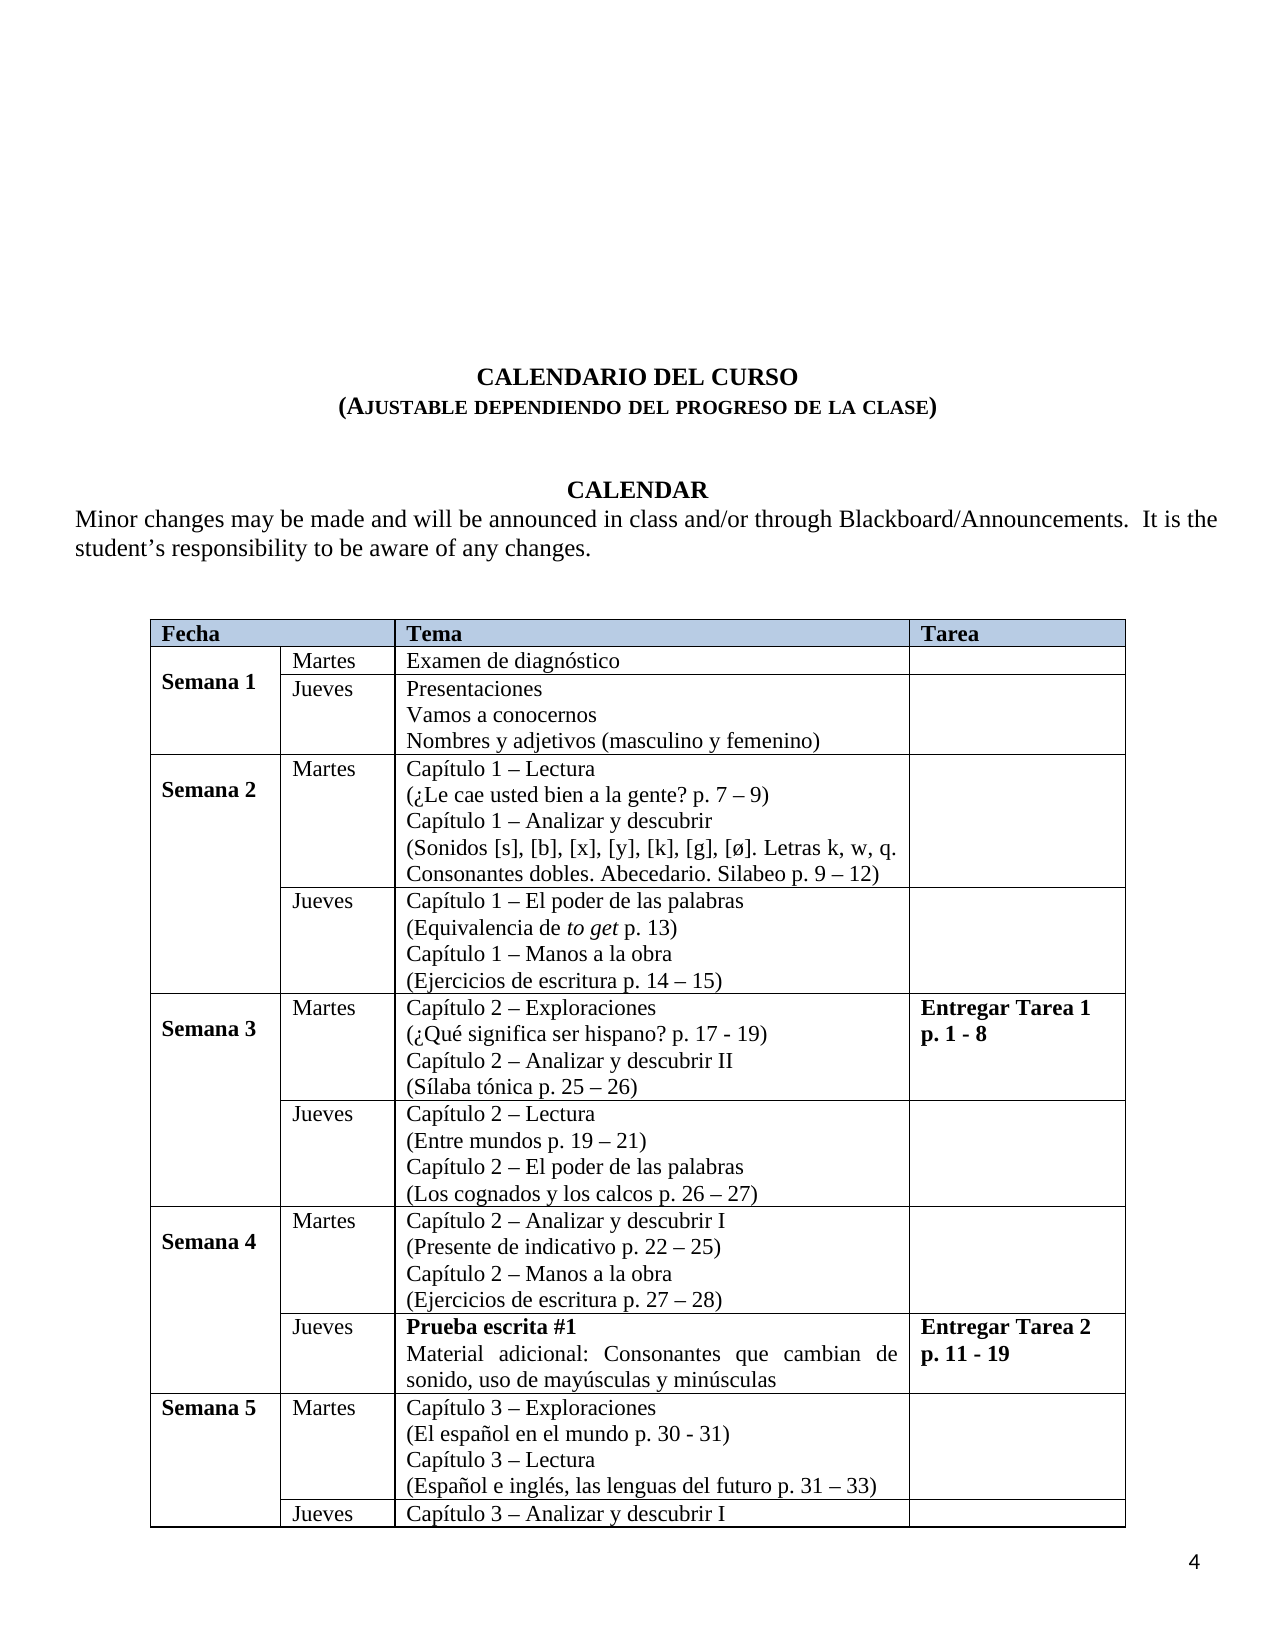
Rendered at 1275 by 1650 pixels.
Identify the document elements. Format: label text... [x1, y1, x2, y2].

table_cell Semana 5 [151, 1394, 280, 1526]
table_header Tema [396, 620, 909, 646]
table_cell Jueves [281, 675, 394, 754]
table_cell [910, 755, 1125, 887]
text CALENDARIO DEL CURSO [75, 362, 1200, 391]
table_cell Capítulo 1 – Lectura (¿Le cae usted bien a la gente? p. 7 – 9) Capítulo 1 – Analizar y descubrir (Sonidos [s], [b], [x], [y], [k], [g], [ø]. Letras k, w, q. Consonantes dobles. Abecedario. Silabeo p. 9 – 12) [396, 755, 909, 887]
table_header Tarea [910, 620, 1125, 646]
table_cell Capítulo 2 – Lectura (Entre mundos p. 19 – 21) Capítulo 2 – El poder de las palabras (Los cognados y los calcos p. 26 – 27) [396, 1101, 909, 1206]
table_cell [910, 1207, 1125, 1312]
table_header Fecha [151, 620, 394, 646]
table_cell Presentaciones Vamos a conocernos Nombres y adjetivos (masculino y femenino) [396, 675, 909, 754]
text CALENDAR [75, 475, 1200, 504]
table_cell Semana 3 [151, 994, 280, 1206]
table_cell Entregar Tarea 1 p. 1 - 8 [910, 994, 1125, 1099]
table_cell Examen de diagnóstico [396, 647, 909, 674]
table_cell Jueves [281, 888, 394, 993]
table_cell [910, 888, 1125, 993]
table_cell Martes [281, 994, 394, 1099]
table_cell Capítulo 2 – Analizar y descubrir I (Presente de indicativo p. 22 – 25) Capítulo 2 – Manos a la obra (Ejercicios de escritura p. 27 – 28) [396, 1207, 909, 1312]
table_cell Jueves [281, 1314, 394, 1392]
table_cell Prueba escrita #1 Material adicional: Consonantes que cambian de sonido, uso de mayúsculas y minúsculas [396, 1314, 909, 1392]
table_cell Martes [281, 647, 394, 674]
table_cell Entregar Tarea 2 p. 11 - 19 [910, 1314, 1125, 1392]
table_cell Capítulo 2 – Exploraciones (¿Qué significa ser hispano? p. 17 - 19) Capítulo 2 – Analizar y descubrir II (Sílaba tónica p. 25 – 26) [396, 994, 909, 1099]
table_cell [910, 1394, 1125, 1499]
table_cell [910, 1500, 1125, 1526]
table_cell Jueves [281, 1500, 394, 1526]
table_cell [910, 675, 1125, 754]
text (Ajustable dependiendo del progreso de la clase) [75, 391, 1200, 420]
text Minor changes may be made and will be announced in class and/or through Blackboard/Announcements. It is the student’s responsibility to be aware of any changes. [75, 504, 1219, 561]
table_cell Semana 1 [151, 647, 280, 754]
table_cell Martes [281, 1394, 394, 1499]
table_cell [910, 1101, 1125, 1206]
table_cell Martes [281, 755, 394, 887]
table_cell Semana 4 [151, 1207, 280, 1392]
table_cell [396, 1500, 909, 1526]
table_cell Jueves [281, 1101, 394, 1206]
table_cell Semana 2 [151, 755, 280, 993]
table_cell [910, 647, 1125, 674]
table_cell Capítulo 1 – El poder de las palabras (Equivalencia de to get p. 13) Capítulo 1 – Manos a la obra (Ejercicios de escritura p. 14 – 15) [396, 888, 909, 993]
table_cell Martes [281, 1207, 394, 1312]
table_cell Capítulo 3 – Exploraciones (El español en el mundo p. 30 - 31) Capítulo 3 – Lectura (Español e inglés, las lenguas del futuro p. 31 – 33) [396, 1394, 909, 1499]
